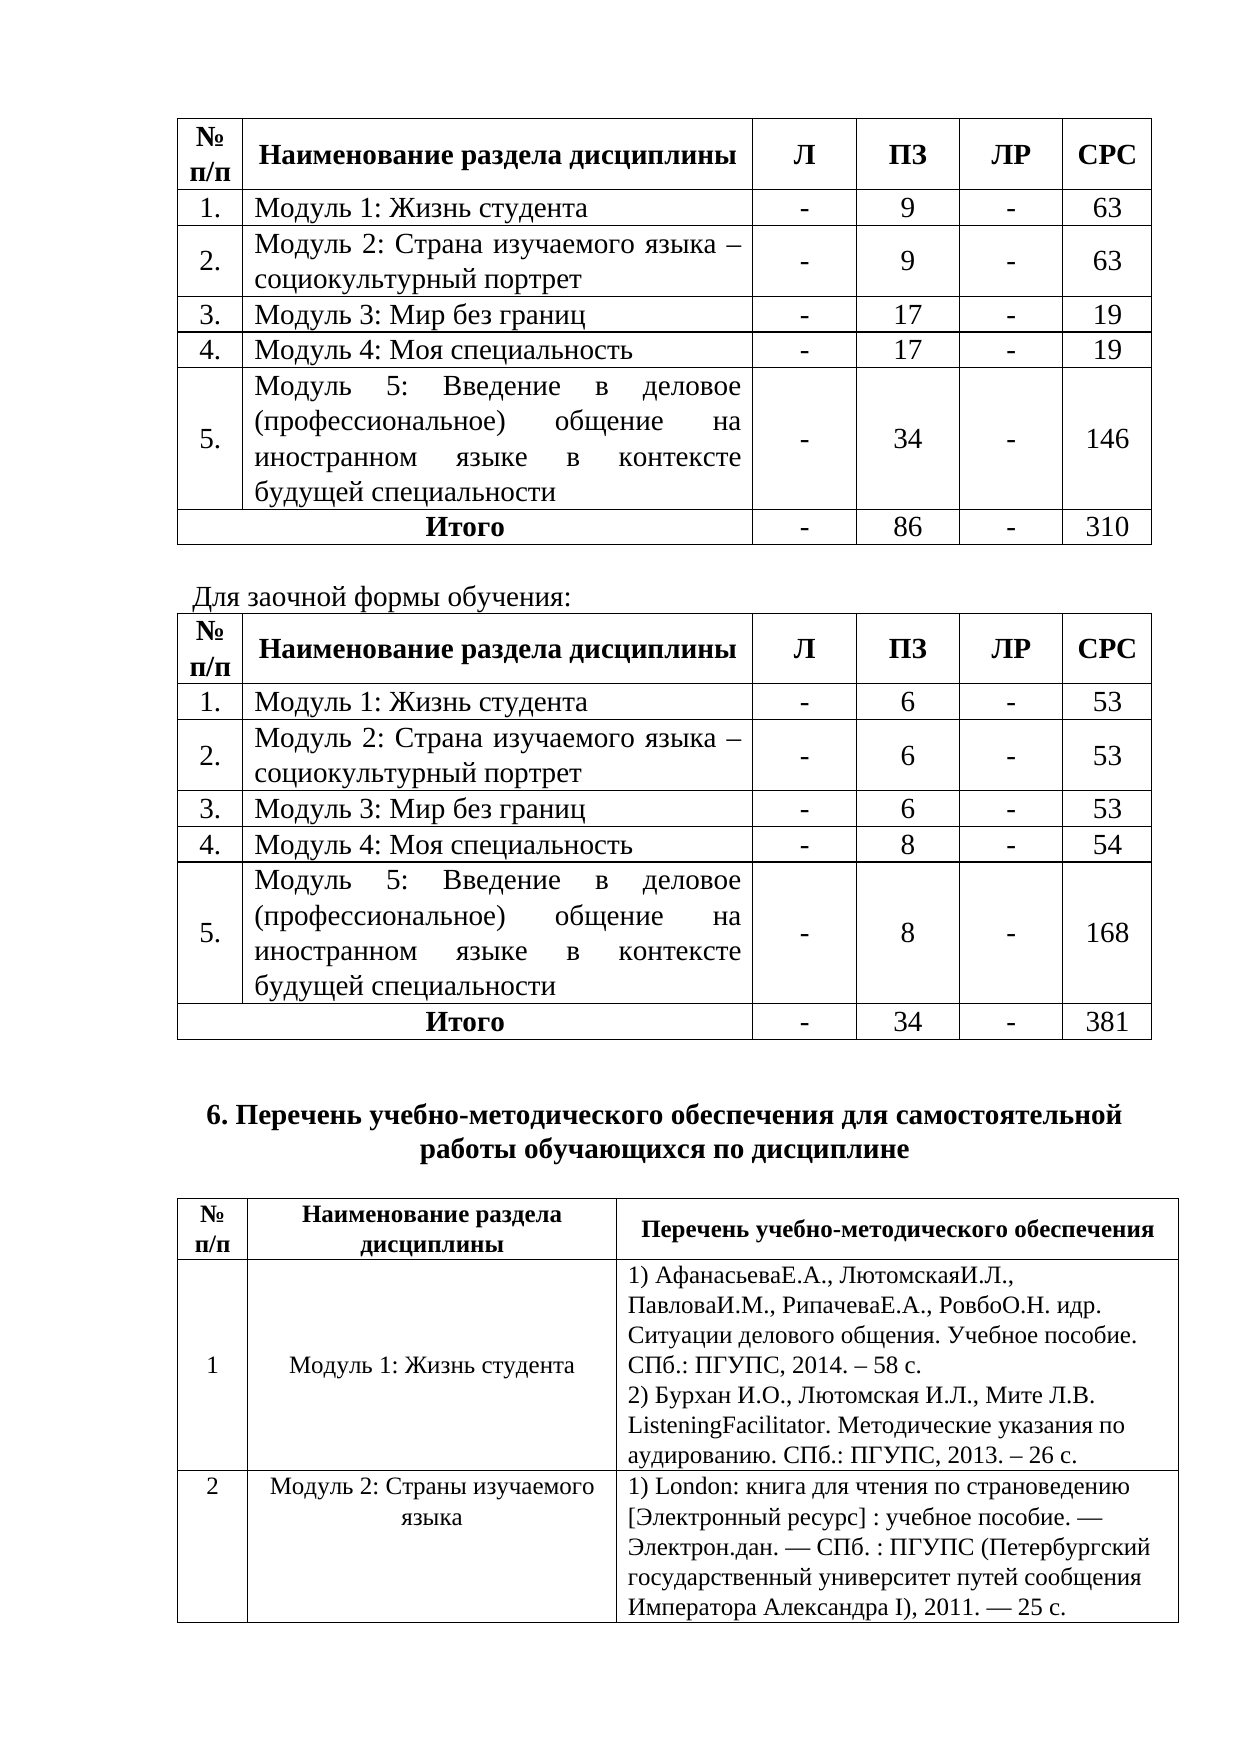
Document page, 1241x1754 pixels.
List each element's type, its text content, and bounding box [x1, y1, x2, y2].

table_header ЛР [960, 614, 1062, 683]
table_cell Модуль 3: Мир без границ [243, 791, 752, 826]
table_cell 54 [1063, 827, 1151, 861]
table_cell 5. [178, 863, 242, 1003]
table_cell 9 [857, 226, 959, 296]
table_cell 381 [1063, 1004, 1151, 1038]
table_cell 1. [178, 684, 242, 719]
text Для заочной формы обучения: [177, 579, 1152, 612]
table_cell 4. [178, 827, 242, 861]
table_header Л [753, 119, 856, 189]
table_cell Модуль 1: Жизнь студента [243, 190, 752, 225]
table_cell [248, 1471, 616, 1622]
table_header № п/п [178, 119, 242, 189]
table_cell - [753, 863, 856, 1003]
table_cell - [960, 510, 1062, 544]
table_header СРС [1063, 614, 1151, 683]
table_cell 168 [1063, 863, 1151, 1003]
table_cell - [753, 368, 856, 508]
table_cell 19 [1063, 333, 1151, 367]
text 6. Перечень учебно-методического обеспечения для самостоятельной работы обучающихся по дисциплине [177, 1097, 1152, 1164]
table_header Л [753, 614, 856, 683]
table_cell 2. [178, 720, 242, 790]
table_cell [617, 1471, 1178, 1622]
table_header Наименование раздела дисциплины [243, 614, 752, 683]
table_cell Модуль 3: Мир без границ [243, 297, 752, 331]
table_cell 17 [857, 333, 959, 367]
table_cell 146 [1063, 368, 1151, 508]
table_cell 3. [178, 791, 242, 826]
table_header № п/п [178, 1199, 247, 1259]
table_cell - [960, 333, 1062, 367]
table_header Наименование раздела дисциплины [243, 119, 752, 189]
table_header Перечень учебно-методического обеспечения [617, 1199, 1178, 1259]
table_cell 4. [178, 333, 242, 367]
table_cell 1. [178, 190, 242, 225]
table_cell 2 [178, 1471, 247, 1622]
table_header ПЗ [857, 119, 959, 189]
table_cell 310 [1063, 510, 1151, 544]
table_cell 17 [857, 297, 959, 331]
table_cell 63 [1063, 226, 1151, 296]
table_cell - [753, 297, 856, 331]
table_cell 1 [178, 1260, 247, 1470]
table_cell Модуль 5: Введение в деловое (профессиональное) общение на иностранном языке в контексте будущей специальности [243, 863, 752, 1003]
table_cell - [753, 333, 856, 367]
table_cell 9 [857, 190, 959, 225]
table_cell - [753, 684, 856, 719]
table_cell - [960, 297, 1062, 331]
table_cell - [753, 1004, 856, 1038]
table_cell - [753, 226, 856, 296]
table_cell 2. [178, 226, 242, 296]
table_cell 63 [1063, 190, 1151, 225]
table_cell 8 [857, 827, 959, 861]
table_cell - [753, 510, 856, 544]
table_cell - [753, 827, 856, 861]
table_cell 53 [1063, 791, 1151, 826]
table_cell 53 [1063, 684, 1151, 719]
table_header ЛР [960, 119, 1062, 189]
table_cell - [960, 791, 1062, 826]
table_cell 6 [857, 720, 959, 790]
table_cell 3. [178, 297, 242, 331]
table_cell 1) АфанасьеваЕ.А., ЛютомскаяИ.Л., ПавловаИ.М., РипачеваЕ.А., РовбоО.Н. идр. Ситуации делового общения. Учебное пособие. СПб.: ПГУПС, 2014. – 58 с. 2) Бурхан И.О., Лютомская И.Л., Мите Л.В. ListeningFacilitator. Методические указания по аудированию. СПб.: ПГУПС, 2013. – 26 с. [617, 1260, 1178, 1470]
table_cell Модуль 4: Моя специальность [243, 827, 752, 861]
table_cell 53 [1063, 720, 1151, 790]
table_cell 19 [1063, 297, 1151, 331]
table_header ПЗ [857, 614, 959, 683]
table_cell Модуль 2: Страна изучаемого языка – социокультурный портрет [243, 720, 752, 790]
table_cell - [960, 863, 1062, 1003]
table_cell 5. [178, 368, 242, 508]
table_cell - [753, 190, 856, 225]
table_cell - [960, 368, 1062, 508]
table_cell 34 [857, 368, 959, 508]
table_cell 34 [857, 1004, 959, 1038]
table_cell Модуль 1: Жизнь студента [243, 684, 752, 719]
table_cell Модуль 2: Страна изучаемого языка – социокультурный портрет [243, 226, 752, 296]
table_cell - [753, 720, 856, 790]
table_cell Модуль 4: Моя специальность [243, 333, 752, 367]
table_cell - [960, 190, 1062, 225]
table_cell Итого [178, 1004, 752, 1038]
table_header СРС [1063, 119, 1151, 189]
table_cell - [960, 226, 1062, 296]
table_cell Итого [178, 510, 752, 544]
table_cell 8 [857, 863, 959, 1003]
table_cell - [960, 827, 1062, 861]
table_cell Модуль 1: Жизнь студента [248, 1260, 616, 1470]
table_cell - [753, 791, 856, 826]
table_cell - [960, 720, 1062, 790]
table_cell 86 [857, 510, 959, 544]
table_header Наименование раздела дисциплины [248, 1199, 616, 1259]
table_cell 6 [857, 684, 959, 719]
table_cell - [960, 1004, 1062, 1038]
table_cell Модуль 5: Введение в деловое (профессиональное) общение на иностранном языке в контексте будущей специальности [243, 368, 752, 508]
table_cell 6 [857, 791, 959, 826]
table_header № п/п [178, 614, 242, 683]
table_cell - [960, 684, 1062, 719]
